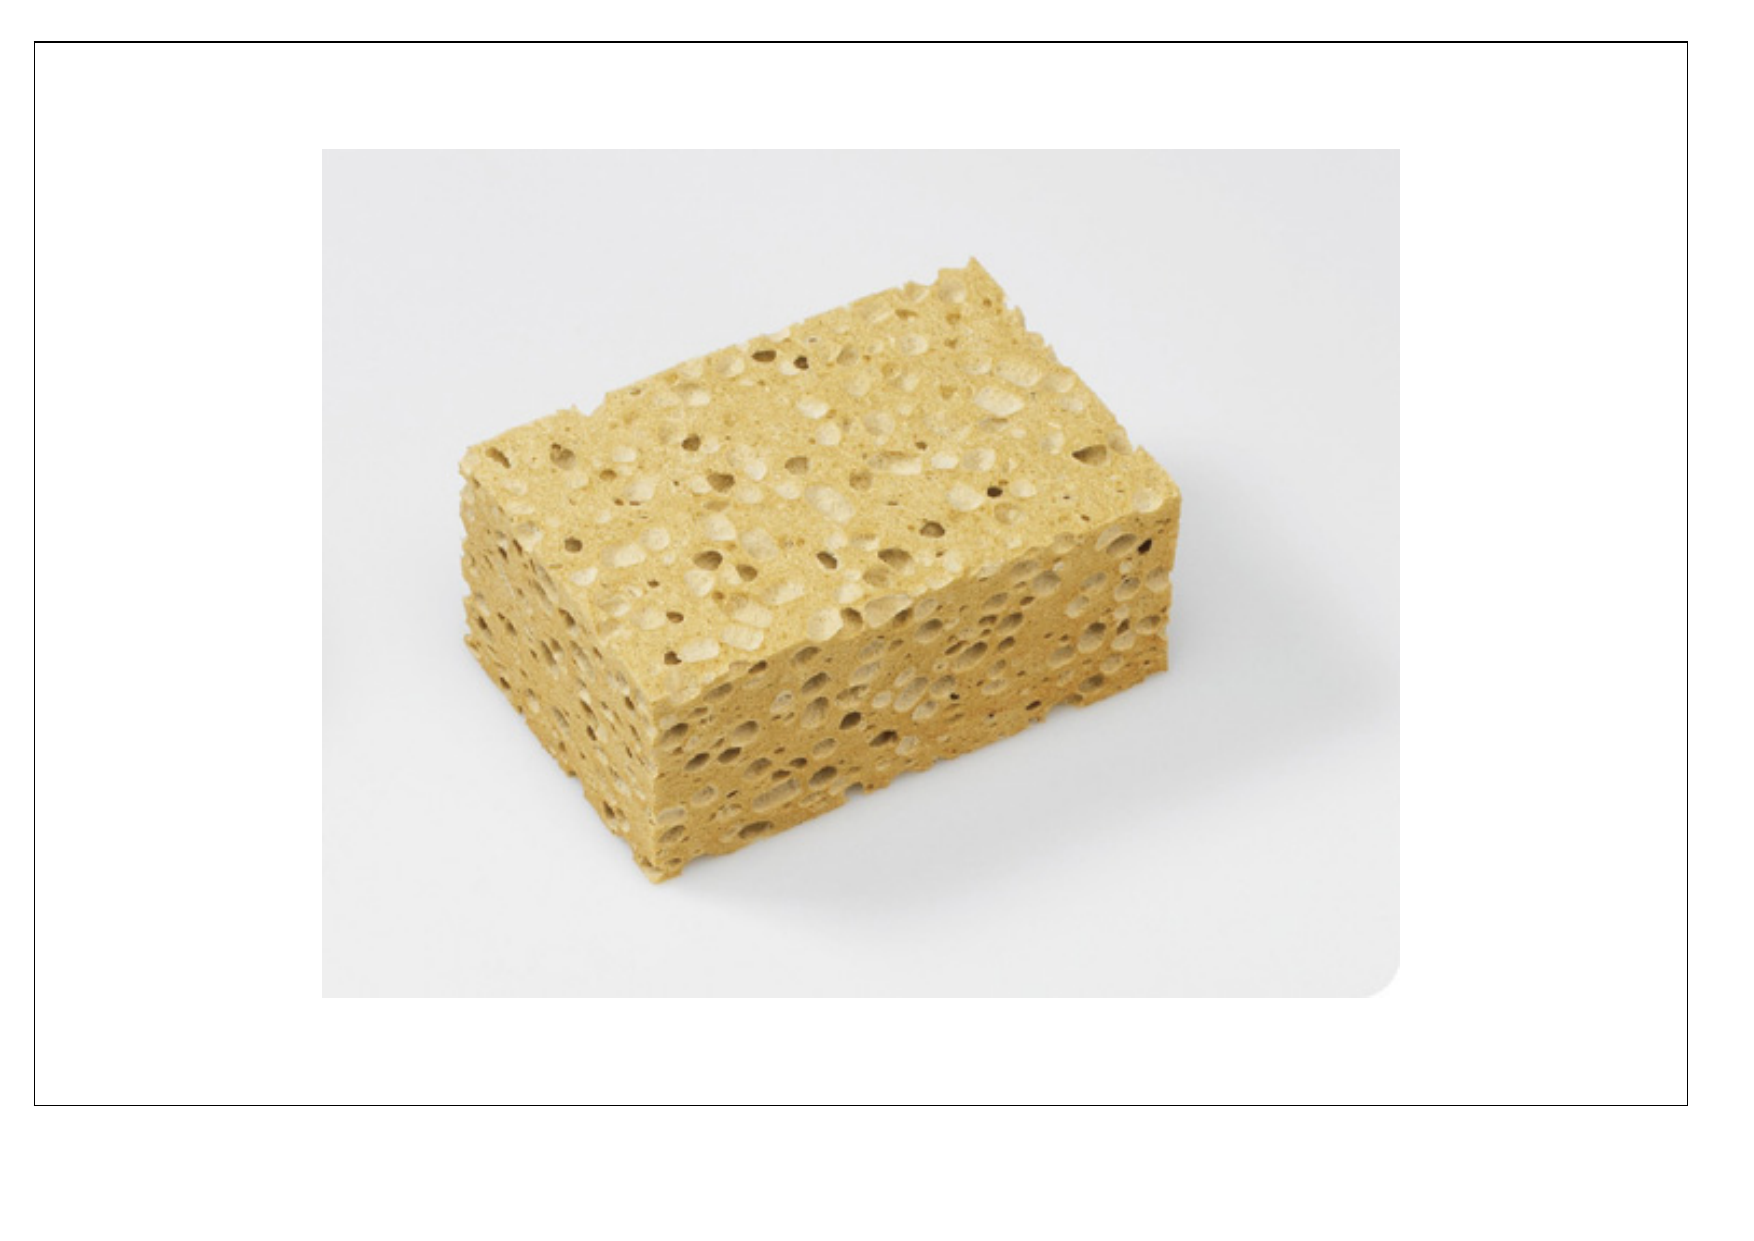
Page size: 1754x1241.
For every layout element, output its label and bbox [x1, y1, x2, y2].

table_cell [35, 43, 1687, 1104]
picture [322, 149, 1400, 998]
